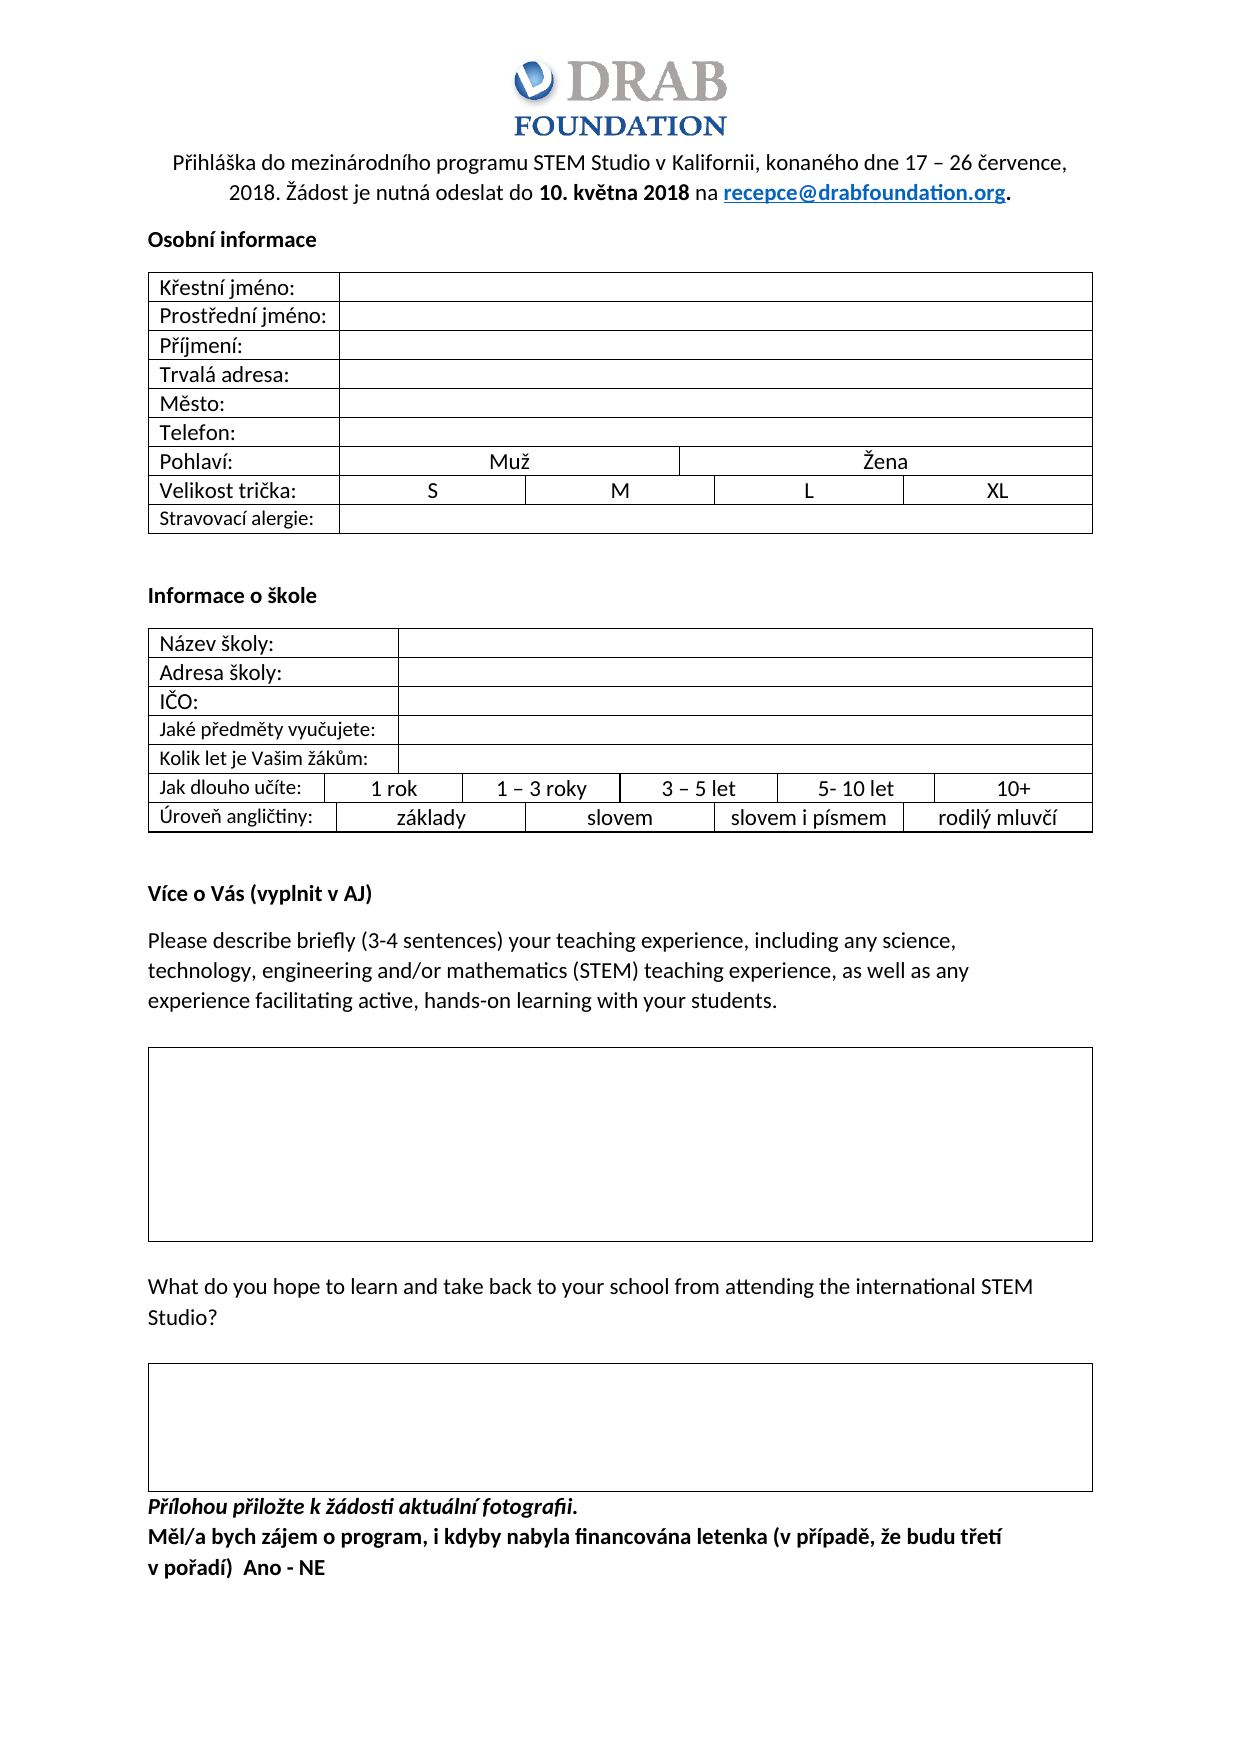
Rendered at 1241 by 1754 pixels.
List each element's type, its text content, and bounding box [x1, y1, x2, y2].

table_cell [340, 389, 1092, 417]
table_cell [399, 716, 1092, 744]
table_cell [340, 418, 1092, 446]
table_cell Velikost trička: [149, 476, 339, 504]
text technology, engineering and/or mathematics (STEM) teaching experience, as well as any [148, 956, 1093, 984]
table_cell [340, 331, 1092, 359]
table_cell základy [337, 803, 525, 831]
table_cell 5- 10 let [778, 774, 934, 802]
table_header Název školy: [149, 629, 398, 657]
text Více o Vás (vyplnit v AJ) [148, 879, 1093, 907]
table_cell Telefon: [149, 418, 339, 446]
table_cell [340, 360, 1092, 388]
table_cell Muž [340, 447, 679, 475]
table_cell L [715, 476, 903, 504]
table_cell [399, 745, 1092, 773]
table_cell M [526, 476, 714, 504]
text Měl/a bych zájem o program, i kdyby nabyla financována letenka (v případě, že budu třetí v pořadí) Ano - NE [148, 1522, 1093, 1581]
table_header Křestní jméno: [149, 273, 339, 301]
table_cell [399, 658, 1092, 686]
text experience facilitating active, hands-on learning with your students. [148, 987, 1093, 1014]
table_cell Jaké předměty vyučujete: [149, 716, 398, 744]
text Informace o škole [148, 581, 1093, 609]
table_cell slovem [526, 803, 714, 831]
table_cell XL [904, 476, 1092, 504]
table_header [149, 1048, 1092, 1241]
text What do you hope to learn and take back to your school from attending the international STEM [148, 1272, 1093, 1301]
table_cell Město: [149, 389, 339, 417]
table_cell 3 – 5 let [621, 774, 777, 802]
table_cell rodilý mluvčí [904, 803, 1092, 831]
text Studio? [148, 1303, 1093, 1331]
text Přihláška do mezinárodního programu STEM Studio v Kalifornii, konaného dne 17 – 26 července, 2018. Žádost je nutná odeslat do 10. května 2018 na recepce@drabfoundation.org. [148, 148, 1093, 206]
table_header [149, 1364, 1092, 1491]
table_cell Stravovací alergie: [149, 505, 339, 533]
text Osobní informace [148, 225, 1093, 253]
table_header [340, 273, 1092, 301]
table_cell 10+ [935, 774, 1092, 802]
table_cell Příjmení: [149, 331, 339, 359]
table_cell [340, 302, 1092, 330]
table_cell [340, 505, 1092, 533]
table_cell Pohlaví: [149, 447, 339, 475]
table_cell Trvalá adresa: [149, 360, 339, 388]
table_cell Kolik let je Vašim žákům: [149, 745, 398, 773]
table_cell Jak dlouho učíte: [149, 774, 324, 802]
table_cell Prostřední jméno: [149, 302, 339, 330]
table_cell Úroveň angličtiny: [149, 803, 336, 831]
text Please describe briefly (3-4 sentences) your teaching experience, including any science, [148, 926, 1093, 954]
table_cell [399, 687, 1092, 715]
table_cell Adresa školy: [149, 658, 398, 686]
table_header [399, 629, 1092, 657]
table_cell 1 rok [325, 774, 462, 802]
table_cell IČO: [149, 687, 398, 715]
table_cell slovem i písmem [715, 803, 903, 831]
table_cell 1 – 3 roky [463, 774, 619, 802]
table_cell Žena [680, 447, 1092, 475]
text Přílohou přiložte k žádosti aktuální fotografii. [148, 1492, 1093, 1520]
table_cell S [340, 476, 525, 504]
picture [511, 59, 730, 136]
